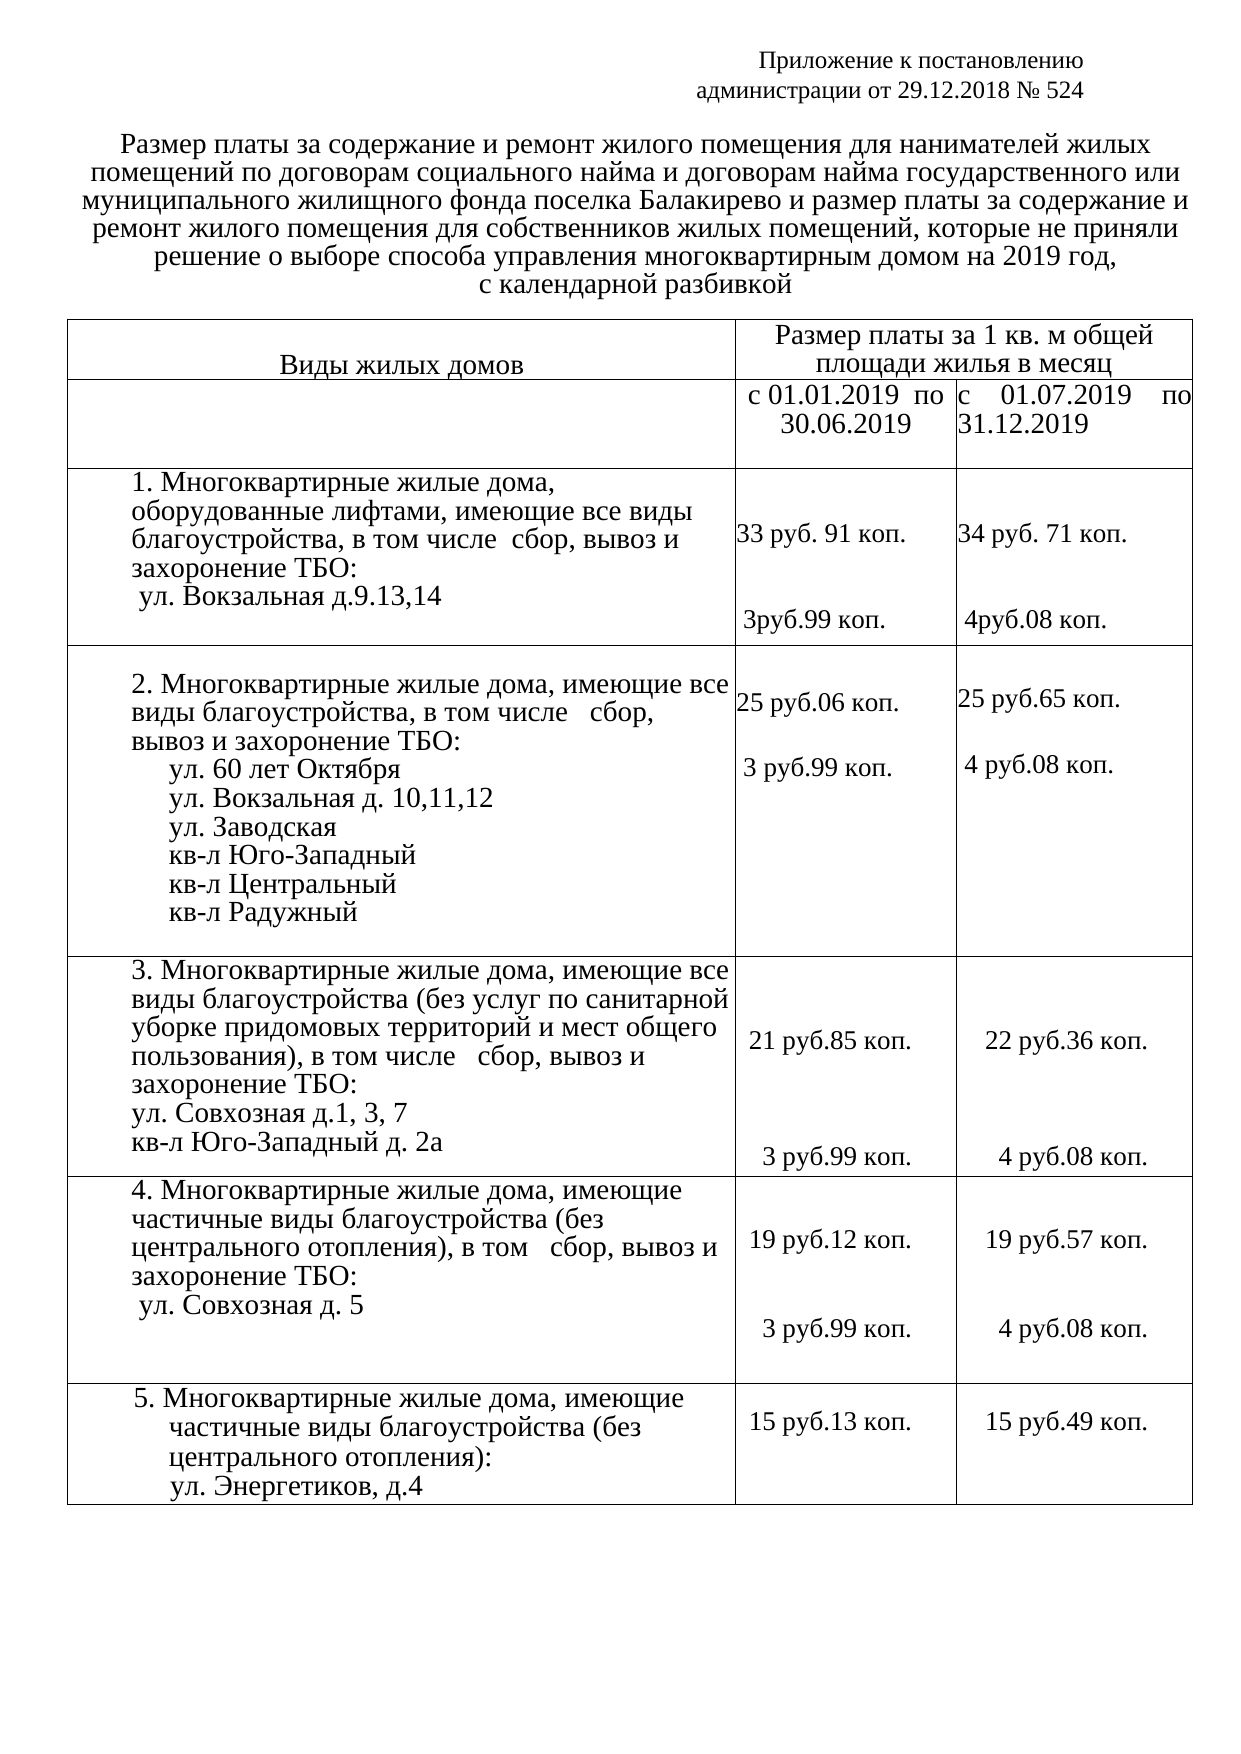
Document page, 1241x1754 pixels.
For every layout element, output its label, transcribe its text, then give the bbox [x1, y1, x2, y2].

table_cell 5. Многоквартирные жилые дома, имеющие частичные виды благоустройства (без центрального отопления): ул. Энергетиков, д.4 [68, 1384, 735, 1504]
table_cell 1. Многоквартирные жилые дома, оборудованные лифтами, имеющие все виды благоустройства, в том числе сбор, вывоз и захоронение ТБО: ул. Вокзальная д.9.13,14 [68, 469, 735, 645]
table_cell с 01.07.2019 по 31.12.2019 [957, 380, 1192, 468]
text с календарной разбивкой [46, 271, 1225, 299]
table_cell 21 руб.85 коп. 3 руб.99 коп. [736, 957, 956, 1176]
table_cell 3. Многоквартирные жилые дома, имеющие все виды благоустройства (без услуг по санитарной уборке придомовых территорий и мест общего пользования), в том числе сбор, вывоз и захоронение ТБО: ул. Совхозная д.1, 3, 7 кв-л Юго-Западный д. 2а [68, 957, 735, 1176]
table_header Виды жилых домов [68, 320, 735, 378]
table_header Размер платы за 1 кв. м общей площади жилья в месяц [736, 320, 1192, 378]
table_cell [68, 380, 735, 468]
table_cell 4. Многоквартирные жилые дома, имеющие частичные виды благоустройства (без центрального отопления), в том сбор, вывоз и захоронение ТБО: ул. Совхозная д. 5 [68, 1177, 735, 1383]
table_cell 2. Многоквартирные жилые дома, имеющие все виды благоустройства, в том числе сбор, вывоз и захоронение ТБО: ул. 60 лет Октября ул. Вокзальная д. 10,11,12 ул. Заводская кв-л Юго-Западный кв-л Центральный кв-л Радужный [68, 646, 735, 956]
table_cell 19 руб.57 коп. 4 руб.08 коп. [957, 1177, 1192, 1383]
table_cell 25 руб.06 коп. 3 руб.99 коп. [736, 646, 956, 956]
table_cell 15 руб.13 коп. [736, 1384, 956, 1504]
table_cell с 01.01.2019 по 30.06.2019 [736, 380, 956, 468]
text Приложение к постановлению администрации от 29.12.2018 № 524 [627, 44, 1084, 104]
table_cell 19 руб.12 коп. 3 руб.99 коп. [736, 1177, 956, 1383]
table_cell 34 руб. 71 коп. 4руб.08 коп. [957, 469, 1192, 645]
table_cell 25 руб.65 коп. 4 руб.08 коп. [957, 646, 1192, 956]
text Размер платы за содержание и ремонт жилого помещения для нанимателей жилых помещений по договорам социального найма и договорам найма государственного или муниципального жилищного фонда поселка Балакирево и размер платы за содержание и ремонт жилого помещения для собственников жилых помещений, которые не приняли решение о выборе способа управления многоквартирным домом на 2019 год, [46, 131, 1225, 271]
table_cell 33 руб. 91 коп. 3руб.99 коп. [736, 469, 956, 645]
table_cell 15 руб.49 коп. [957, 1384, 1192, 1504]
table_cell 22 руб.36 коп. 4 руб.08 коп. [957, 957, 1192, 1176]
